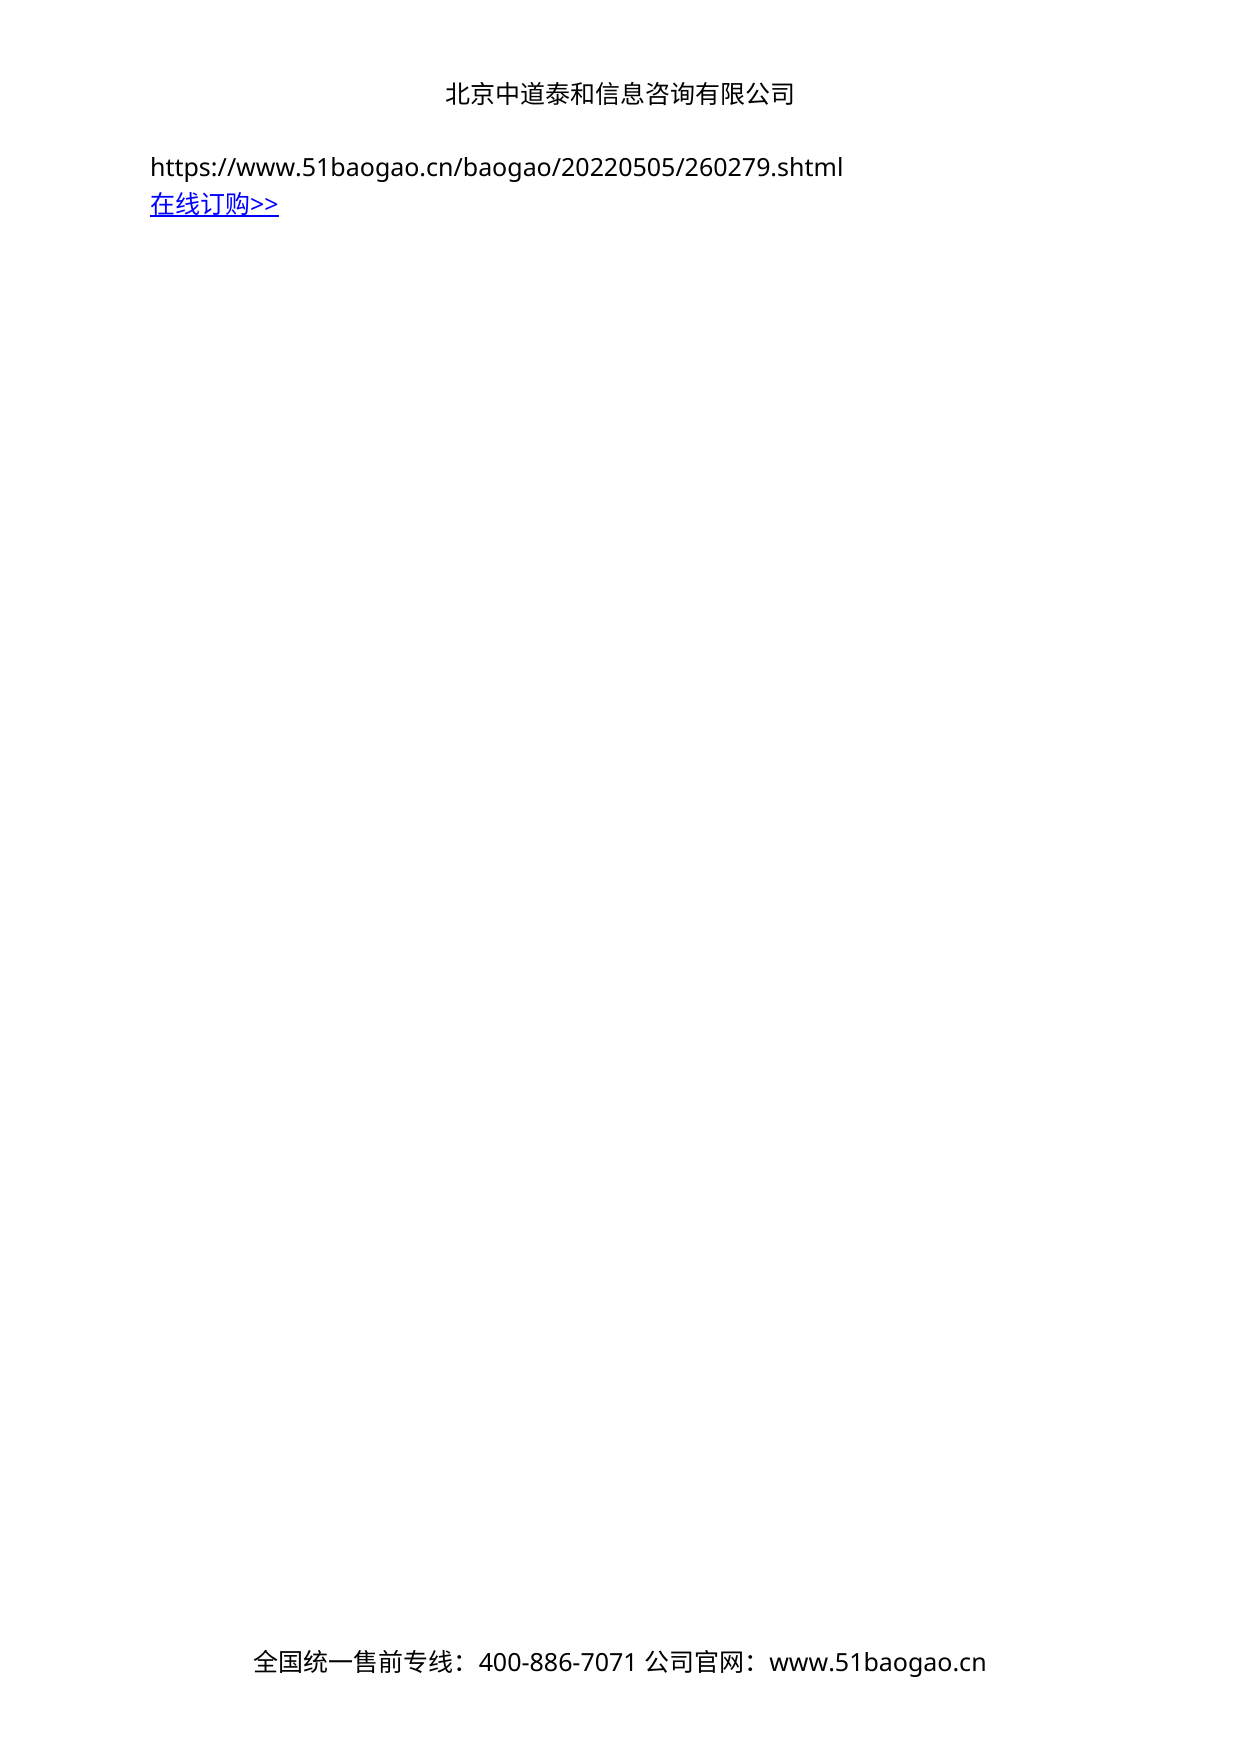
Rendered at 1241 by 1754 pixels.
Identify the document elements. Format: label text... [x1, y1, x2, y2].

text 在线订购>> [150, 184, 1090, 220]
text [150, 150, 1090, 184]
